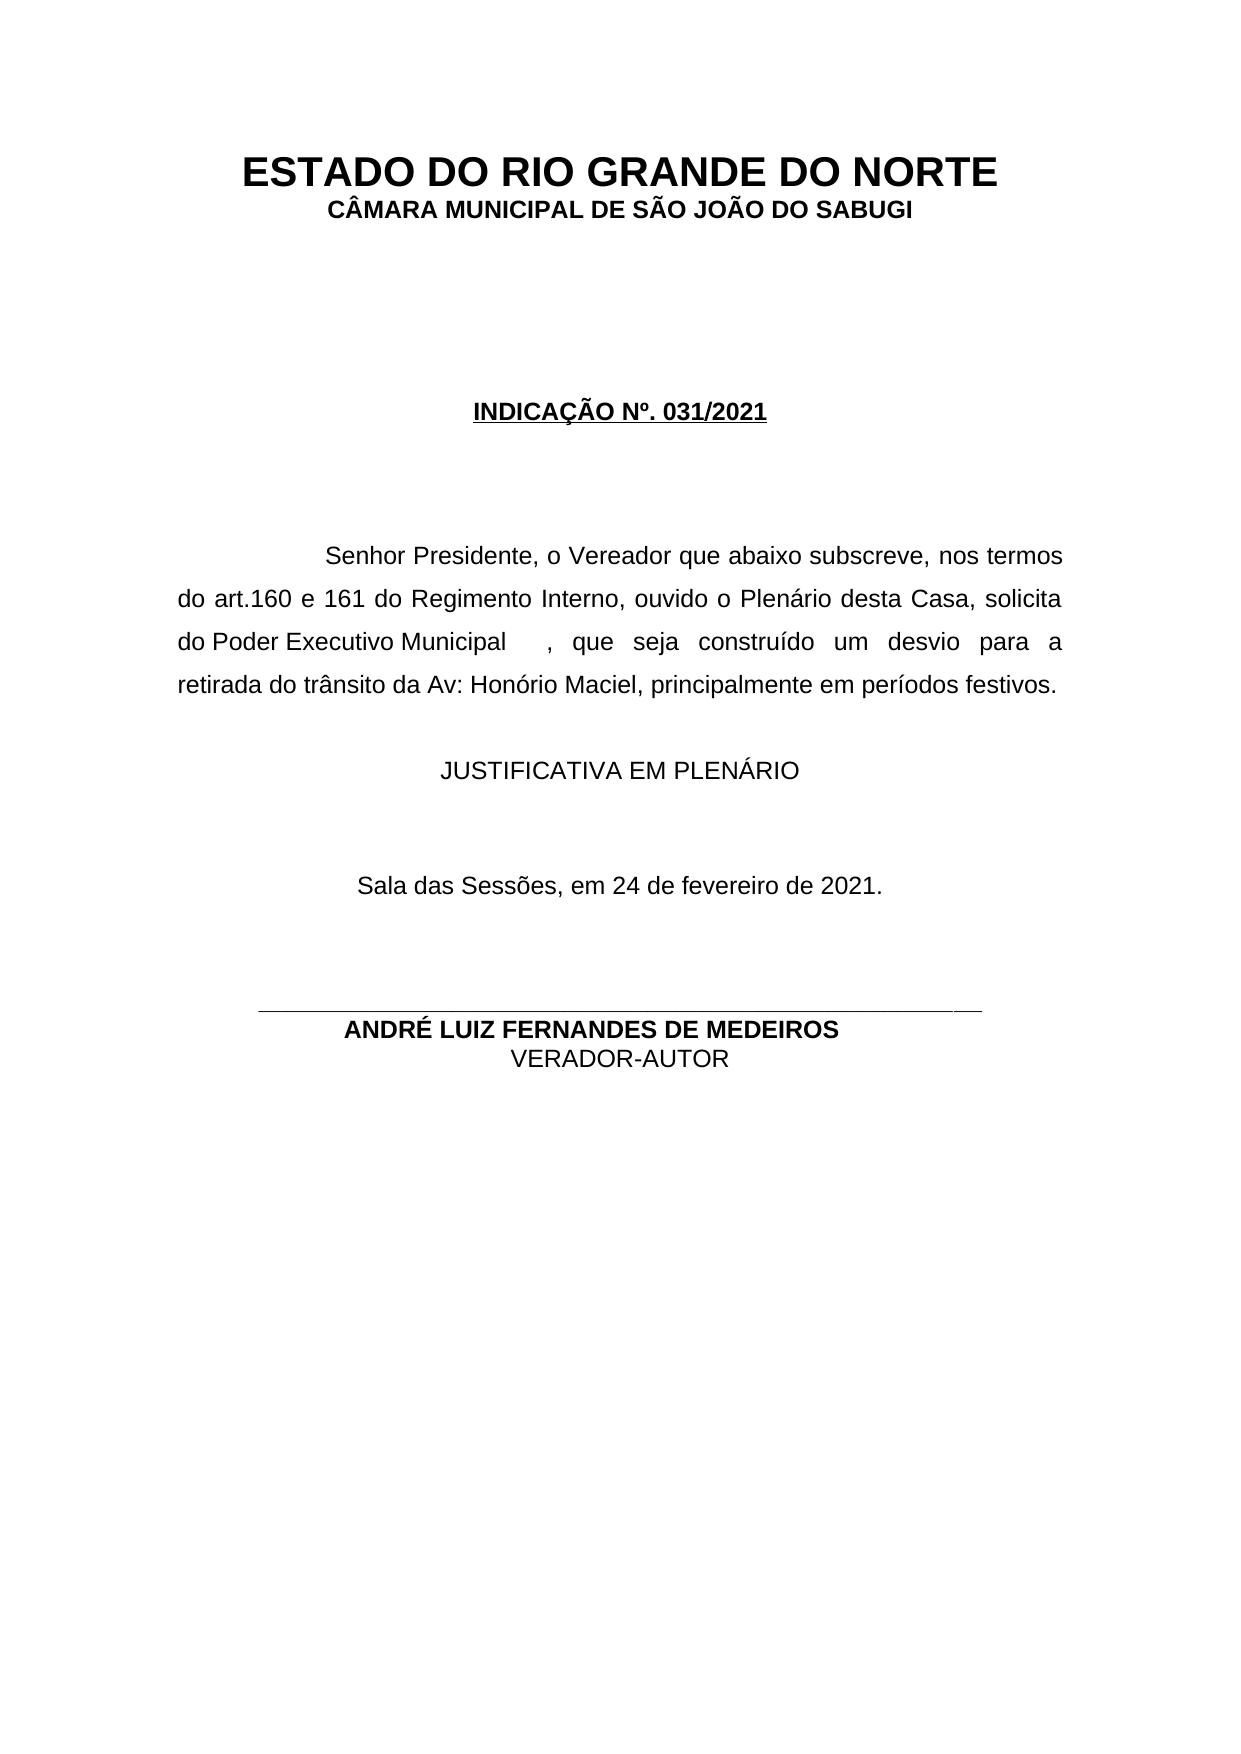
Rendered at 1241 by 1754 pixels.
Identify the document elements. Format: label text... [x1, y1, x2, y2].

text ESTADO DO RIO GRANDE DO NORTE [177, 148, 1063, 196]
text VERADOR-AUTOR [177, 1044, 1063, 1072]
text Sala das Sessões, em 24 de fevereiro de 2021. [177, 871, 1063, 900]
text INDICAÇÃO Nº. 0312021 [177, 397, 1063, 426]
text ANDRÉ LUIZ FERNANDES DE MEDEIROS [177, 1015, 1063, 1044]
text Senhor Presidente, o Vereador que abaixo subscreve, nos termos do art.160 e 161 do Regimento Interno, ouvido o Plenário desta Casa, solicita do Poder Executivo Municipal , que seja construído um desvio para a retirada do trânsito da Av: Honório Maciel, principalmente em períodos festivos. [177, 541, 1063, 699]
text JUSTIFICATIVA EM PLENÁRIO [177, 756, 1063, 785]
text CÂMARA MUNICIPAL DE SÃO JOÃO DO SABUGI [177, 196, 1063, 224]
text ____________________________________________________ [177, 986, 1063, 1015]
